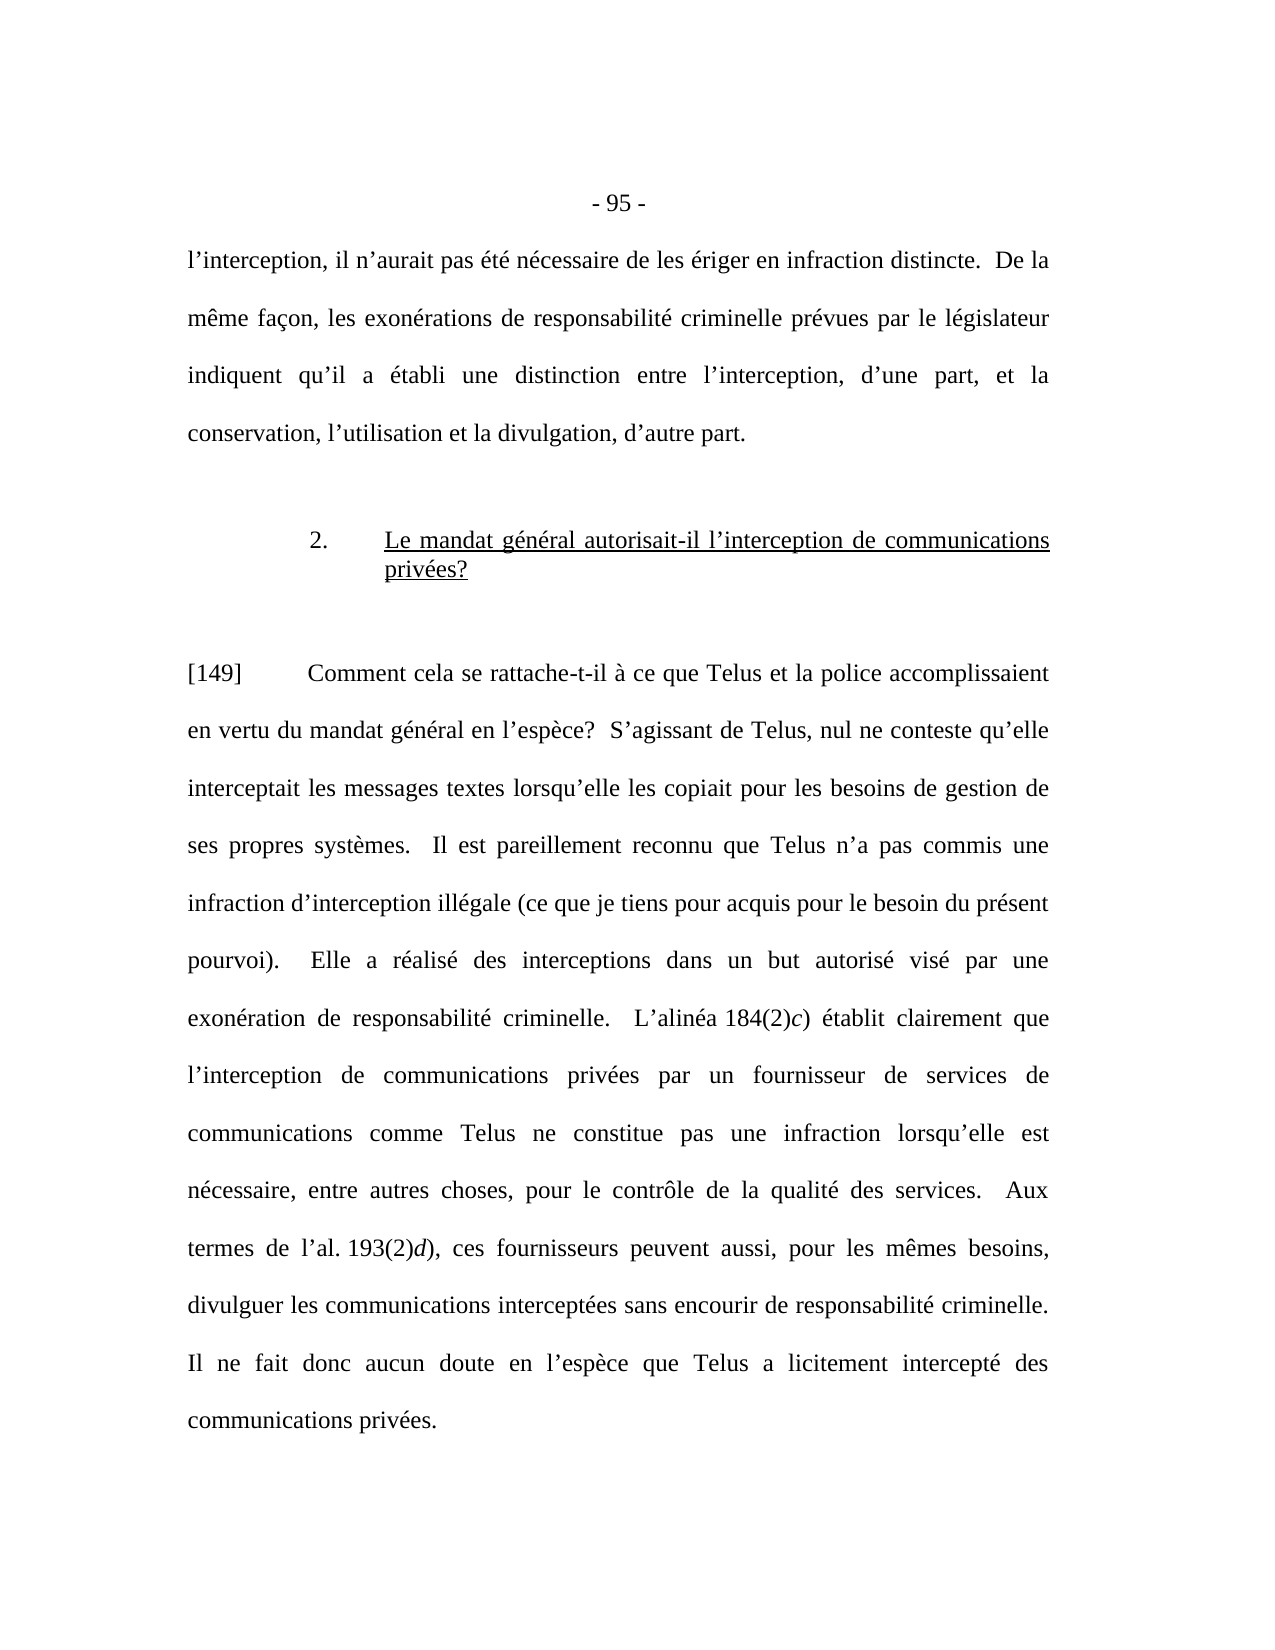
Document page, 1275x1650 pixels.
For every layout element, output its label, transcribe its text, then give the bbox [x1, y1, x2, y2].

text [187, 245, 1050, 446]
title 2. Le mandat général autorisait-il l’interception de communications privées? [187, 525, 1050, 583]
text Comment cela se rattache-t-il à ce que Telus et la police accomplissaient en vertu du mandat général en l’espèce? S’agissant de Telus, nul ne conteste qu’elle interceptait les messages textes lorsqu’elle les copiait pour les besoins de gestion de ses propres systèmes. Il est pareillement reconnu que Telus n’a pas commis une infraction d’interception illégale (ce que je tiens pour acquis pour le besoin du présent pourvoi). Elle a réalisé des interceptions dans un but autorisé visé par une exonération de responsabilité criminelle. L’alinéa 184(2)c) établit clairement que l’interception de communications privées par un fournisseur de services de communications comme Telus ne constitue pas une infraction lorsqu’elle est nécessaire, entre autres choses, pour le contrôle de la qualité des services. Aux termes de l’al. 193(2)d), ces fournisseurs peuvent aussi, pour les mêmes besoins, divulguer les communications interceptées sans encourir de responsabilité criminelle. Il ne fait donc aucun doute en l’espèce que Telus a licitement intercepté des communications privées. [187, 658, 1050, 1434]
